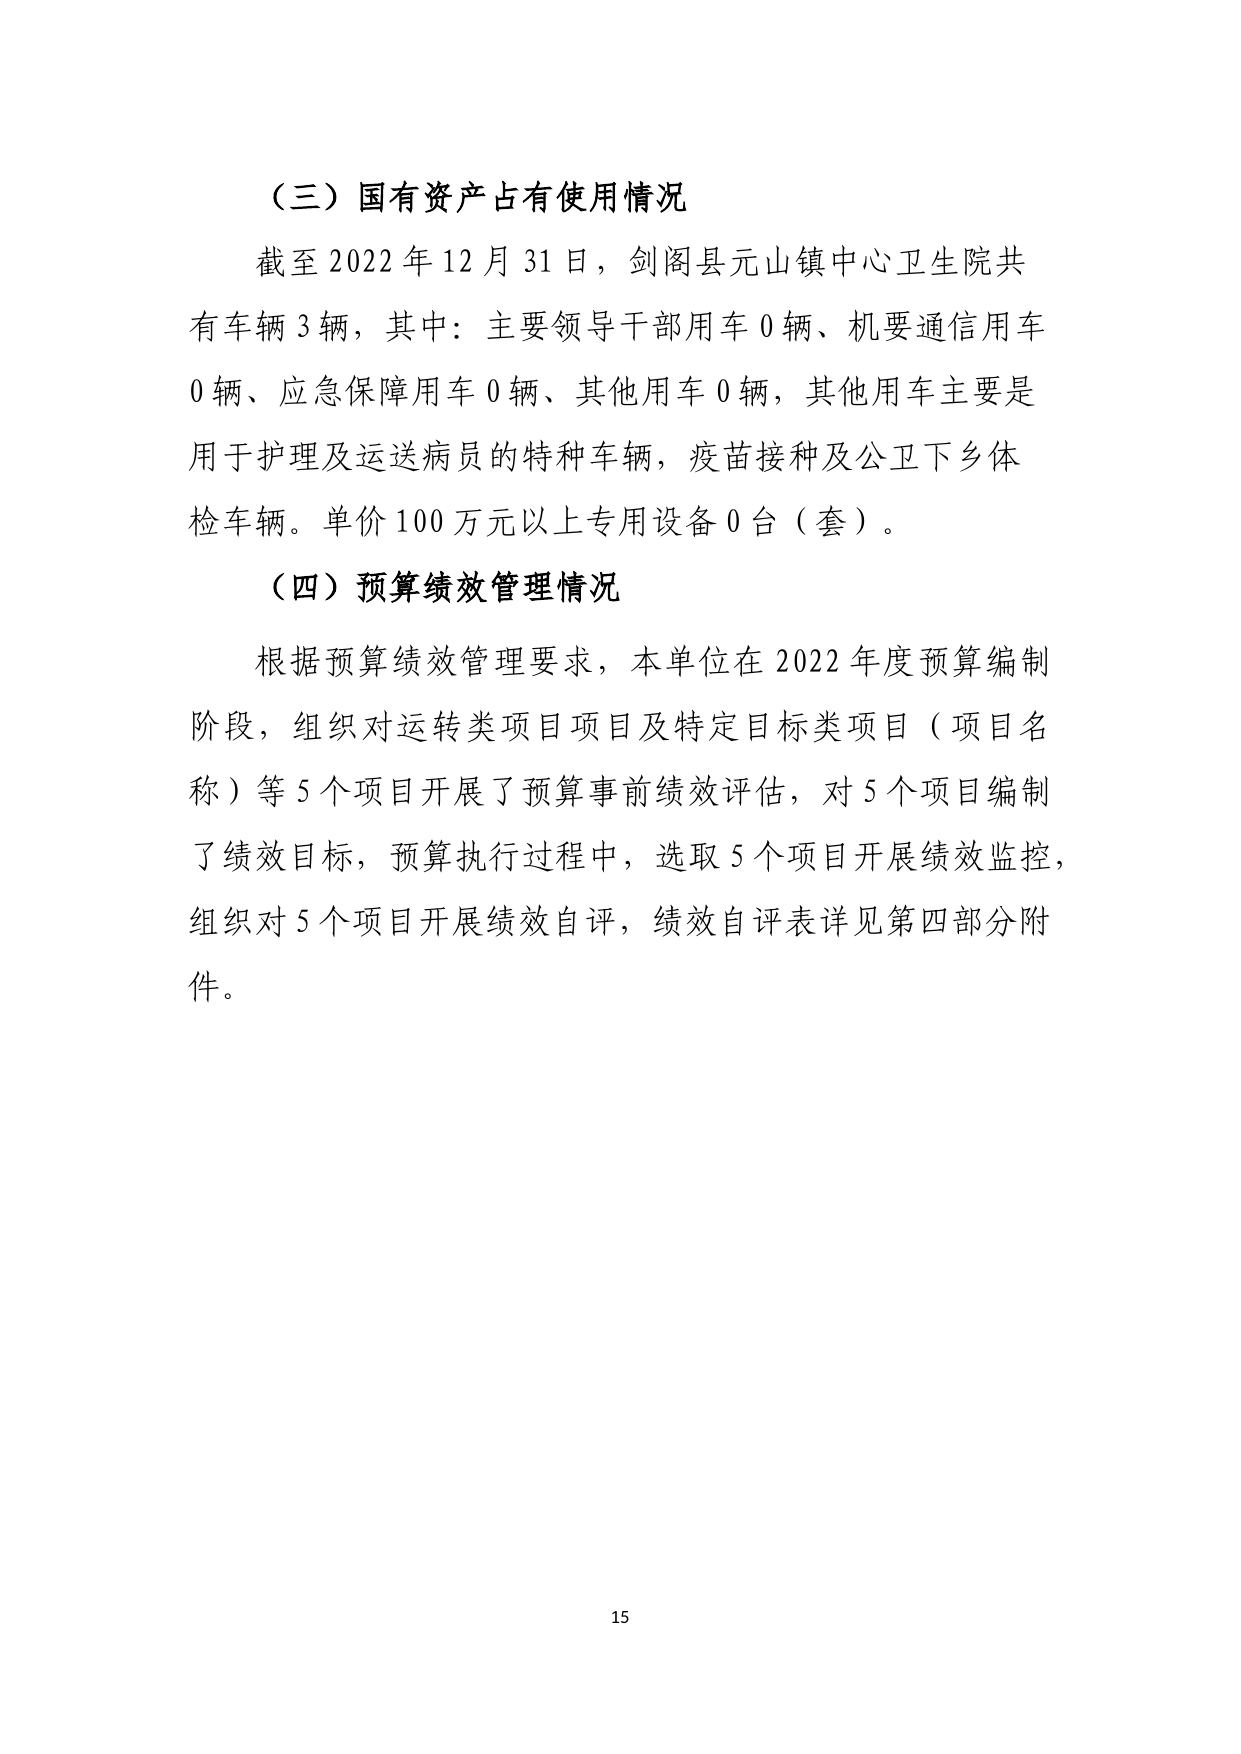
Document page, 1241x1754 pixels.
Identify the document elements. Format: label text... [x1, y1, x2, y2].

text 截至2022年12月31日，剑阁县元山镇中心卫生院共有车辆3辆，其中：主要领导干部用车0辆、机要通信用车0辆、应急保障用车0辆、其他用车0辆，其他用车主要是用于护理及运送病员的特种车辆，疫苗接种及公卫下乡体检车辆。单价100万元以上专用设备0台（套）。 [187, 227, 1053, 552]
text 根据预算绩效管理要求，本单位在2022年度预算编制阶段，组织对运转类项目项目及特定目标类项目（项目名称）等5个项目开展了预算事前绩效评估，对5个项目编制了绩效目标，预算执行过程中，选取5个项目开展绩效监控，组织对5个项目开展绩效自评，绩效自评表详见第四部分附件。 [187, 627, 1053, 1017]
text （三）国有资产占有使用情况 [187, 162, 1053, 227]
text （四）预算绩效管理情况 [187, 552, 1053, 617]
